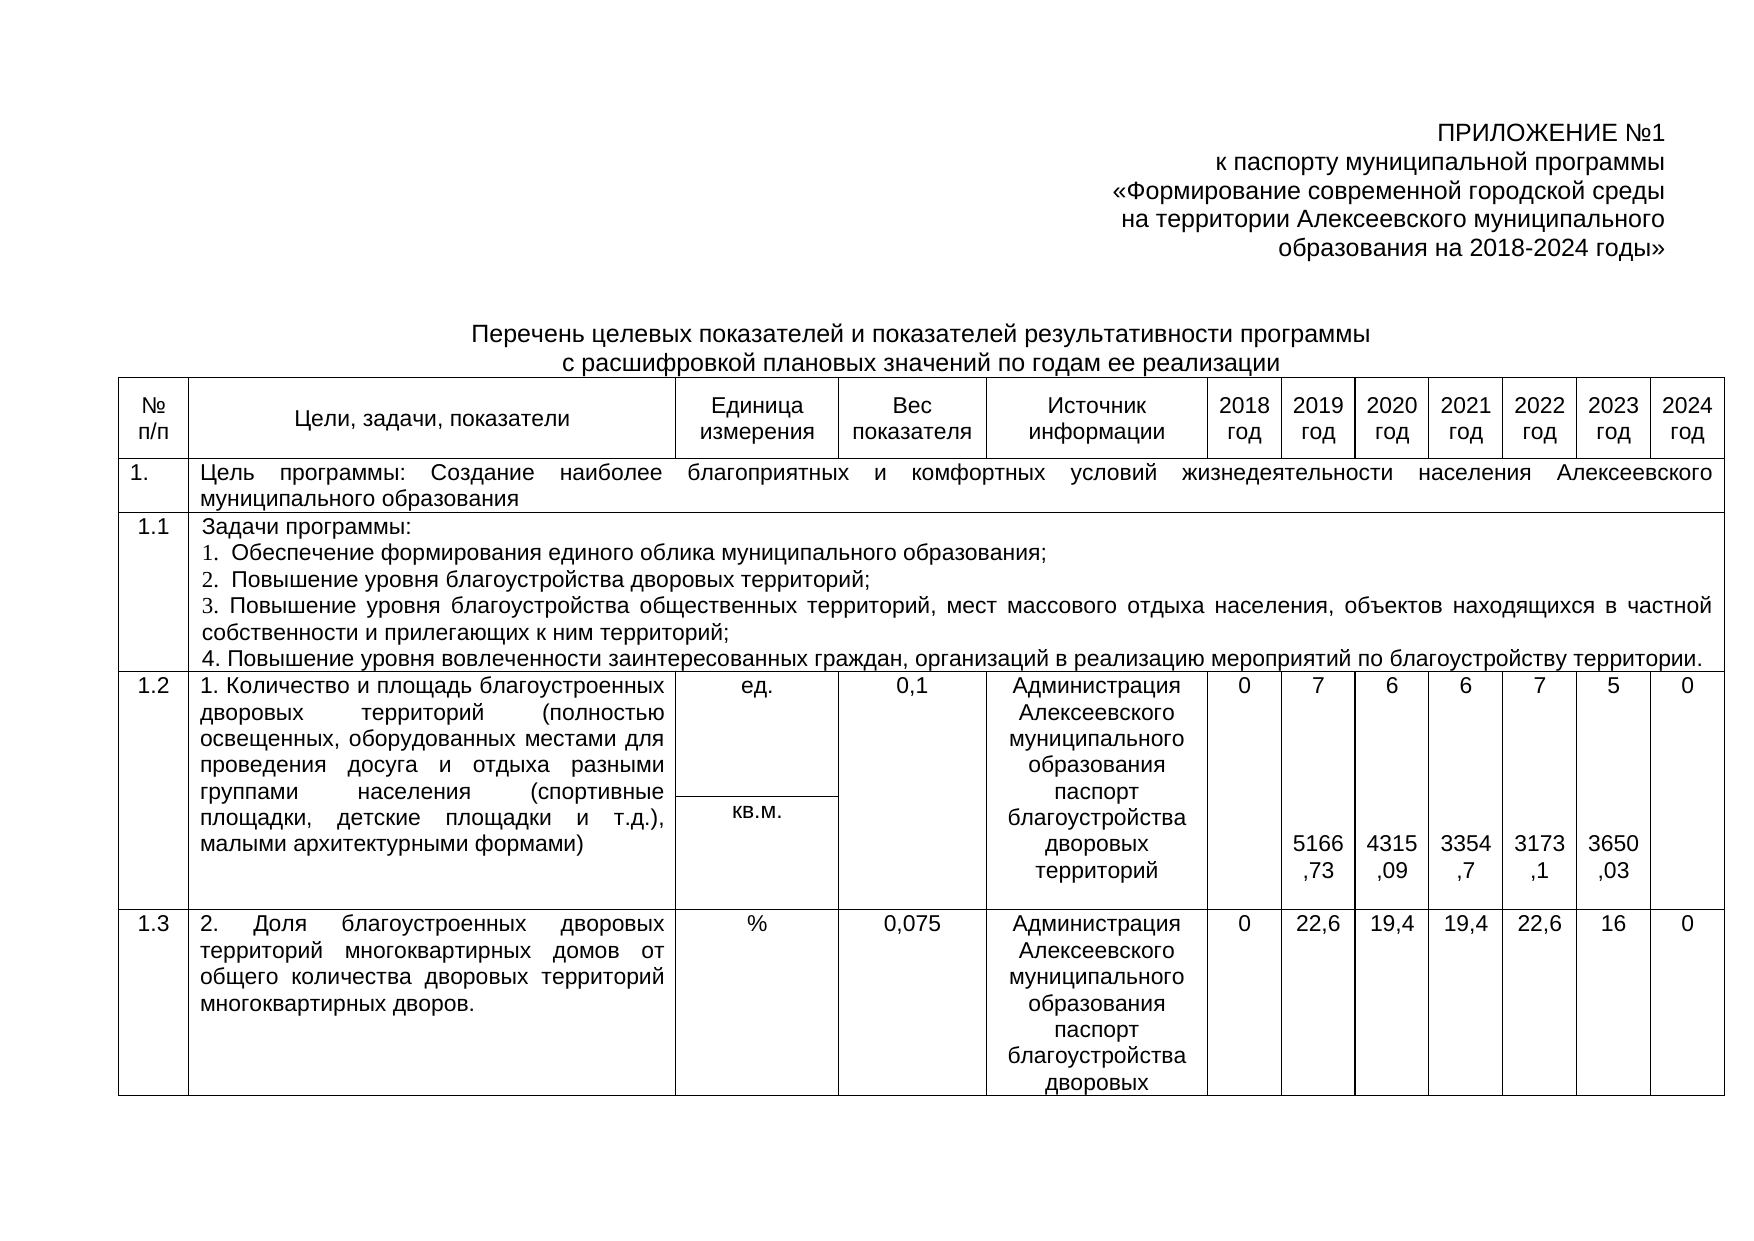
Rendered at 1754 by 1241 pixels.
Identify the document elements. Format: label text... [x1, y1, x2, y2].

table_cell 16 [1577, 910, 1650, 1095]
table_cell 1. [119, 459, 188, 512]
table_header 2022 год [1503, 378, 1576, 458]
table_cell 6 4315,09 [1356, 672, 1428, 909]
text «Формирование современной городской среды [177, 176, 1665, 204]
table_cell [987, 910, 1207, 1095]
table_cell 5 3650,03 [1577, 672, 1650, 909]
text с расшифровкой плановых значений по годам ее реализации [177, 348, 1665, 377]
table_cell 22,6 [1282, 910, 1354, 1095]
table_header 2021 год [1429, 378, 1502, 458]
table_header Единица измерения [676, 378, 838, 458]
table_cell 7 3173,1 [1503, 672, 1576, 909]
table_cell Задачи программы: Обеспечение формирования единого облика муниципального образования; Повышение уровня благоустройства дворовых территорий; Повышение уровня благоустройства общественных территорий, мест массового отдыха населения, объектов находящихся в частной собственности и прилегающих к ним территорий; 4. Повышение уровня вовлеченности заинтересованных граждан, организаций в реализацию мероприятий по благоустройству территории. [189, 513, 1724, 671]
table_header Вес показателя [839, 378, 986, 458]
table_cell 0 [1208, 910, 1281, 1095]
table_cell 0,075 [839, 910, 986, 1095]
table_header 2020 год [1356, 378, 1428, 458]
text Перечень целевых показателей и показателей результативности программы [177, 319, 1665, 348]
table_cell Цель программы: Создание наиболее благоприятных и комфортных условий жизнедеятельности населения Алексеевского муниципального образования [189, 459, 1724, 512]
table_cell 1.1 [119, 513, 188, 671]
table_header Источник информации [987, 378, 1207, 458]
table_cell 0 [1208, 672, 1281, 909]
table_cell 22,6 [1503, 910, 1576, 1095]
table_cell 7 5166,73 [1282, 672, 1354, 909]
table_header 2023 год [1577, 378, 1650, 458]
table_cell 19,4 [1429, 910, 1502, 1095]
text к паспорту муниципальной программы [177, 147, 1665, 176]
table_cell 6 3354,7 [1429, 672, 1502, 909]
table_cell 0 [1651, 910, 1724, 1095]
text на территории Алексеевского муниципального [177, 204, 1665, 233]
table_cell 0 [1651, 672, 1724, 909]
table_header 2019 год [1282, 378, 1354, 458]
table_cell 1.3 [119, 910, 188, 1095]
table_header № п/п [119, 378, 188, 458]
text образования на 2018-2024 годы» [177, 233, 1665, 262]
table_header Цели, задачи, показатели [189, 378, 675, 458]
table_header 2018 год [1208, 378, 1281, 458]
text ПРИЛОЖЕНИЕ №1 [177, 118, 1665, 147]
table_cell ед. [676, 672, 838, 796]
table_cell % [676, 910, 838, 1095]
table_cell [189, 910, 675, 1095]
table_cell 1.2 [119, 672, 188, 909]
table_cell кв.м. [676, 797, 838, 909]
table_cell 1. Количество и площадь благоустроенных дворовых территорий (полностью освещенных, оборудованных местами для проведения досуга и отдыха разными группами населения (спортивные площадки, детские площадки и т.д.), малыми архитектурными формами) [189, 672, 675, 909]
table_cell Администрация Алексеевского муниципального образования паспорт благоустройства дворовых территорий [987, 672, 1207, 909]
table_header 2024 год [1651, 378, 1724, 458]
table_cell 19,4 [1356, 910, 1428, 1095]
table_cell 0,1 [839, 672, 986, 909]
